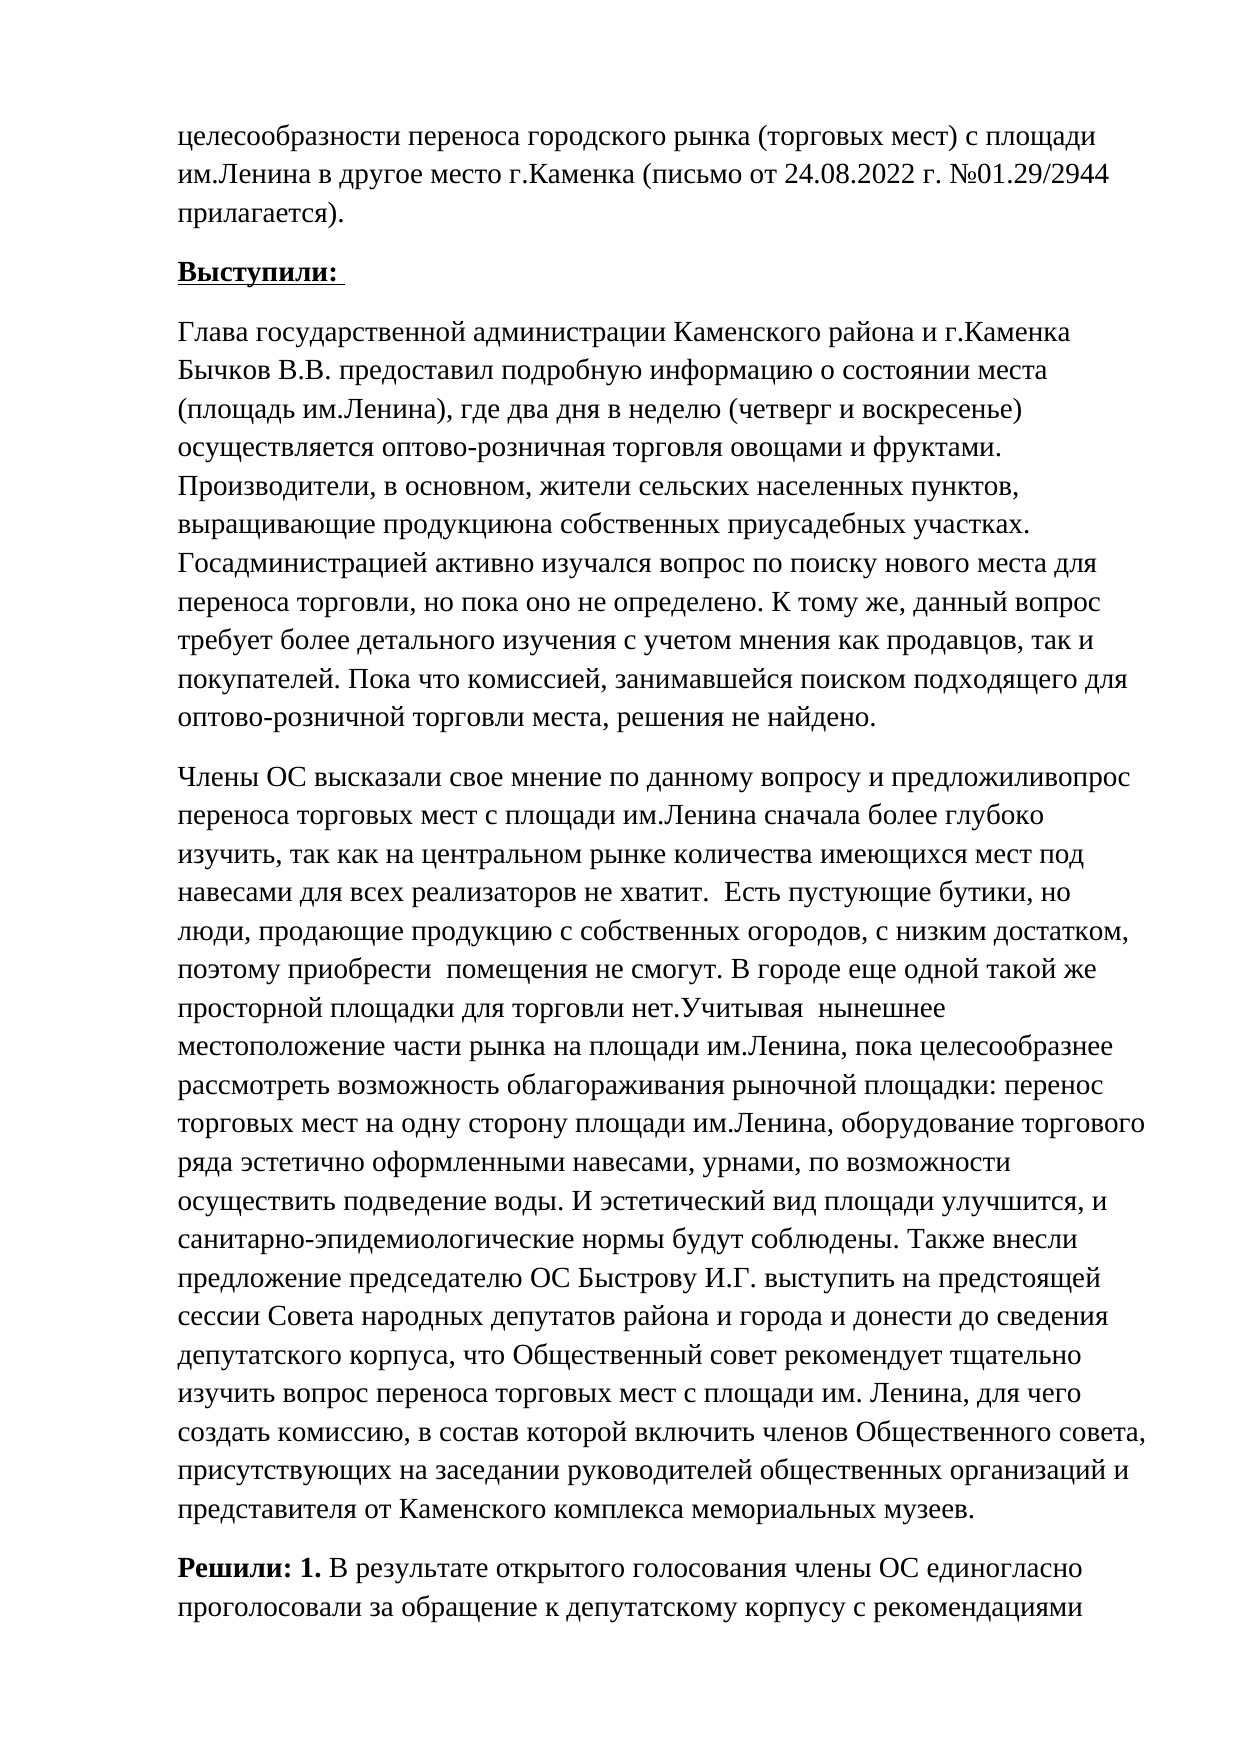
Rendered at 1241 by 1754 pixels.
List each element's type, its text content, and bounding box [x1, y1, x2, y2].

text Члены ОС высказали свое мнение по данному вопросу и предложиливопрос переноса торговых мест с площади им.Ленина сначала более глубоко изучить, так как на центральном рынке количества имеющихся мест под навесами для всех реализаторов не хватит. Есть пустующие бутики, но люди, продающие продукцию с собственных огородов, с низким достатком, поэтому приобрести помещения не смогут. В городе еще одной такой же просторной площадки для торговли нет.Учитывая нынешнее местоположение части рынка на площади им.Ленина, пока целесообразнее рассмотреть возможность облагораживания рыночной площадки: перенос торговых мест на одну сторону площади им.Ленина, оборудование торгового ряда эстетично оформленными навесами, урнами, по возможности осуществить подведение воды. И эстетический вид площади улучшится, и санитарно-эпидемиологические нормы будут соблюдены. Также внесли предложение председателю ОС Быстрову И.Г. выступить на предстоящей сессии Совета народных депутатов района и города и донести до сведения депутатского корпуса, что Общественный совет рекомендует тщательно изучить вопрос переноса торговых мест с площади им. Ленина, для чего создать комиссию, в состав которой включить членов Общественного совета, присутствующих на заседании руководителей общественных организаций и представителя от Каменского комплекса мемориальных музеев. [177, 759, 1152, 1524]
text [177, 118, 1152, 229]
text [177, 1550, 1152, 1622]
text Глава государственной администрации Каменского района и г.Каменка Бычков В.В. предоставил подробную информацию о состоянии места (площадь им.Ленина), где два дня в неделю (четверг и воскресенье) осуществляется оптово-розничная торговля овощами и фруктами. Производители, в основном, жители сельских населенных пунктов, выращивающие продукциюна собственных приусадебных участках. Госадминистрацией активно изучался вопрос по поиску нового места для переноса торговли, но пока оно не определено. К тому же, данный вопрос требует более детального изучения с учетом мнения как продавцов, так и покупателей. Пока что комиссией, занимавшейся поиском подходящего для оптово-розничной торговли места, решения не найдено. [177, 314, 1152, 733]
text Выступили: [177, 254, 1152, 288]
